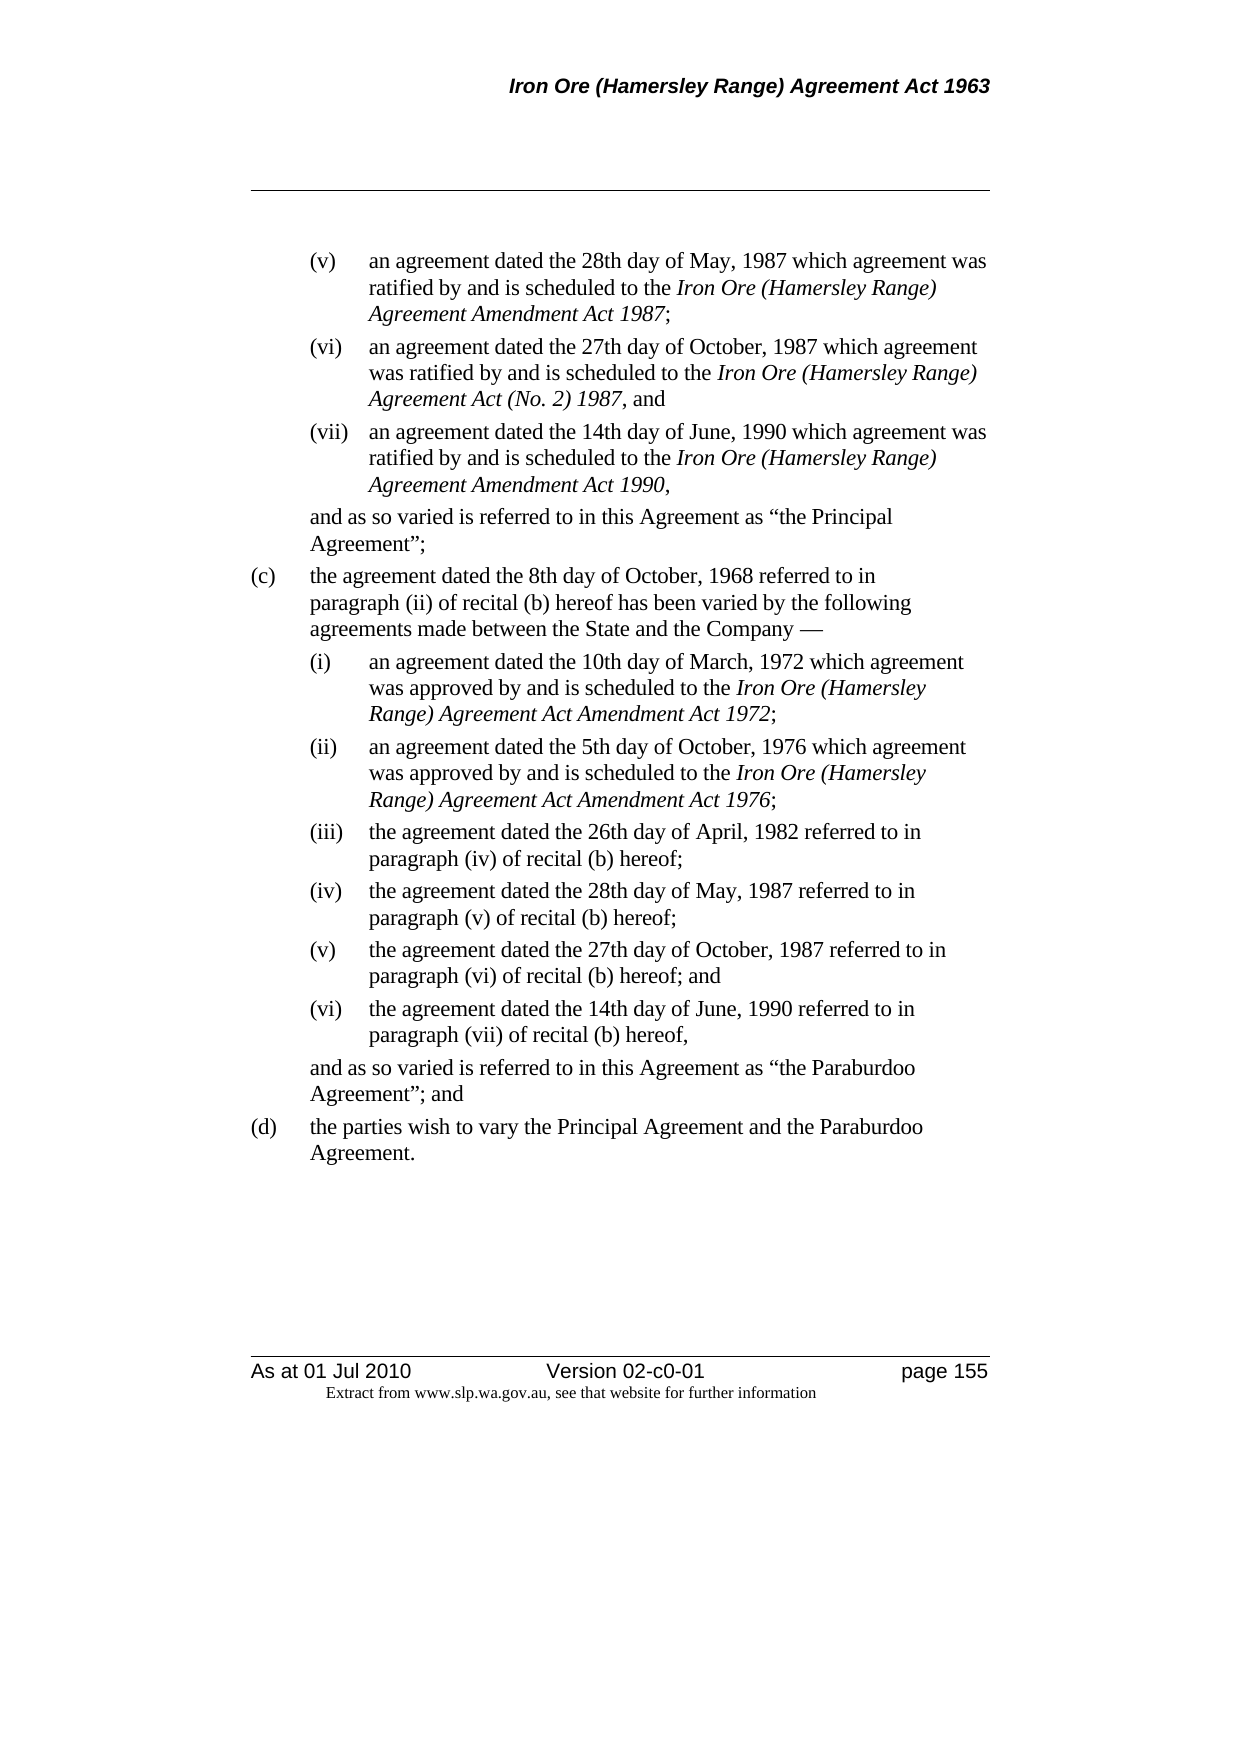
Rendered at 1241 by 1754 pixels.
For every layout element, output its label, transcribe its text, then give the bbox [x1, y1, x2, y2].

text and as so varied is referred to in this Agreement as “the Principal Agreement”; [251, 503, 990, 556]
text (iv) the agreement dated the 28th day of May, 1987 referred to in paragraph (v) of recital (b) hereof; [251, 877, 990, 930]
text (vi) an agreement dated the 27th day of October, 1987 which agreement was ratified by and is scheduled to the Iron Ore (Hamersley Range) Agreement Act (No. 2) 1987, and [251, 333, 990, 412]
text (ii) an agreement dated the 5th day of October, 1976 which agreement was approved by and is scheduled to the Iron Ore (Hamersley Range) Agreement Act Amendment Act 1976; [251, 733, 990, 812]
text (vii) an agreement dated the 14th day of June, 1990 which agreement was ratified by and is scheduled to the Iron Ore (Hamersley Range) Agreement Amendment Act 1990, [251, 418, 990, 497]
text (v) the agreement dated the 27th day of October, 1987 referred to in paragraph (vi) of recital (b) hereof; and [251, 936, 990, 989]
text and as so varied is referred to in this Agreement as “the Paraburdoo Agreement”; and [251, 1054, 990, 1107]
text (v) an agreement dated the 28th day of May, 1987 which agreement was ratified by and is scheduled to the Iron Ore (Hamersley Range) Agreement Amendment Act 1987; [251, 247, 990, 327]
text (i) an agreement dated the 10th day of March, 1972 which agreement was approved by and is scheduled to the Iron Ore (Hamersley Range) Agreement Act Amendment Act 1972; [251, 648, 990, 727]
text (iii) the agreement dated the 26th day of April, 1982 referred to in paragraph (iv) of recital (b) hereof; [251, 818, 990, 871]
text (c) the agreement dated the 8th day of October, 1968 referred to in paragraph (ii) of recital (b) hereof has been varied by the following agreements made between the State and the Company — [251, 562, 990, 641]
text (d) the parties wish to vary the Principal Agreement and the Paraburdoo Agreement. [251, 1113, 990, 1166]
text (vi) the agreement dated the 14th day of June, 1990 referred to in paragraph (vii) of recital (b) hereof, [251, 995, 990, 1048]
